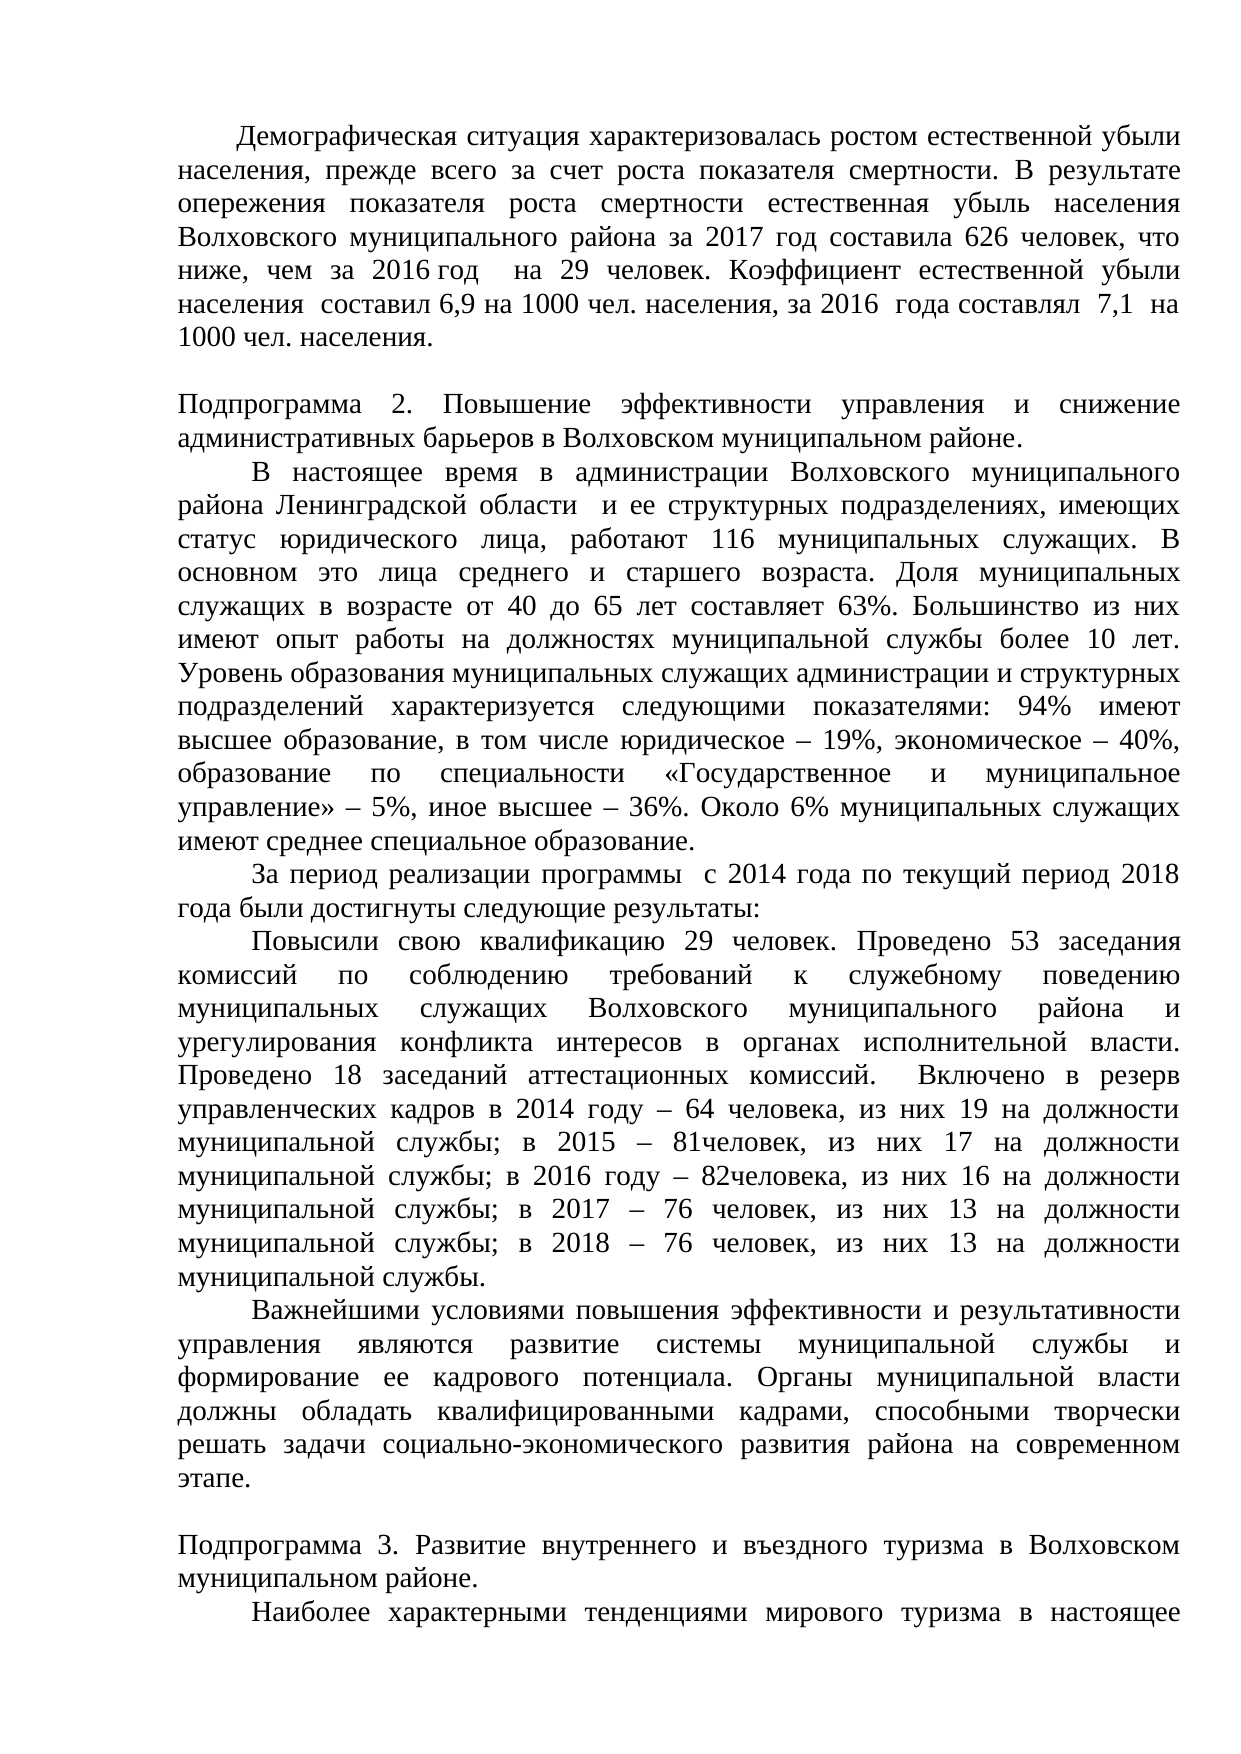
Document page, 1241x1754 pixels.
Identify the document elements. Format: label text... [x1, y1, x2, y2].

text Подпрограмма 3. Развитие внутреннего и въездного туризма в Волховском муниципальном районе. [177, 1527, 1181, 1594]
text Подпрограмма 2. Повышение эффективности управления и снижение административных барьеров в Волховском муниципальном районе. [177, 387, 1181, 454]
text Повысили свою квалификацию 29 человек. Проведено 53 заседания комиссий по соблюдению требований к служебному поведению муниципальных служащих Волховского муниципального района и урегулирования конфликта интересов в органах исполнительной власти. Проведено 18 заседаний аттестационных комиссий. Включено в резерв управленческих кадров в 2014 году – 64 человека, из них 19 на должности муниципальной службы; в 2015 – 81человек, из них 17 на должности муниципальной службы; в 2016 году – 82человека, из них 16 на должности муниципальной службы; в 2017 – 76 человек, из них 13 на должности муниципальной службы; в 2018 – 76 человек, из них 13 на должности муниципальной службы. [177, 923, 1181, 1292]
text В настоящее время в администрации Волховского муниципального района Ленинградской области и ее структурных подразделениях, имеющих статус юридического лица, работают 116 муниципальных служащих. В основном это лица среднего и старшего возраста. Доля муниципальных служащих в возрасте от 40 до 65 лет составляет 63%. Большинство из них имеют опыт работы на должностях муниципальной службы более 10 лет. Уровень образования муниципальных служащих администрации и структурных подразделений характеризуется следующими показателями: 94% имеют высшее образование, в том числе юридическое – 19%, экономическое – 40%, образование по специальности «Государственное и муниципальное управление» – 5%, иное высшее – 36%. Около 6% муниципальных служащих имеют среднее специальное образование. [177, 454, 1181, 856]
text Демографическая ситуация характеризовалась ростом естественной убыли населения, прежде всего за счет роста показателя смертности. В результате опережения показателя роста смертности естественная убыль населения Волховского муниципального района за 2017 год составила 626 человек, что ниже, чем за 2016 год на 29 человек. Коэффициент естественной убыли населения составил 6,9 на 1000 чел. населения, за 2016 года составлял 7,1 на 1000 чел. населения. [177, 118, 1181, 353]
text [177, 1594, 1181, 1628]
text Важнейшими условиями повышения эффективности и результативности управления являются развитие системы муниципальной службы и формирование ее кадрового потенциала. Органы муниципальной власти должны обладать квалифицированными кадрами, способными творчески решать задачи социально-экономического развития района на современном этапе. [177, 1292, 1181, 1493]
text За период реализации программы с 2014 года по текущий период 2018 года были достигнуты следующие результаты: [177, 856, 1181, 923]
